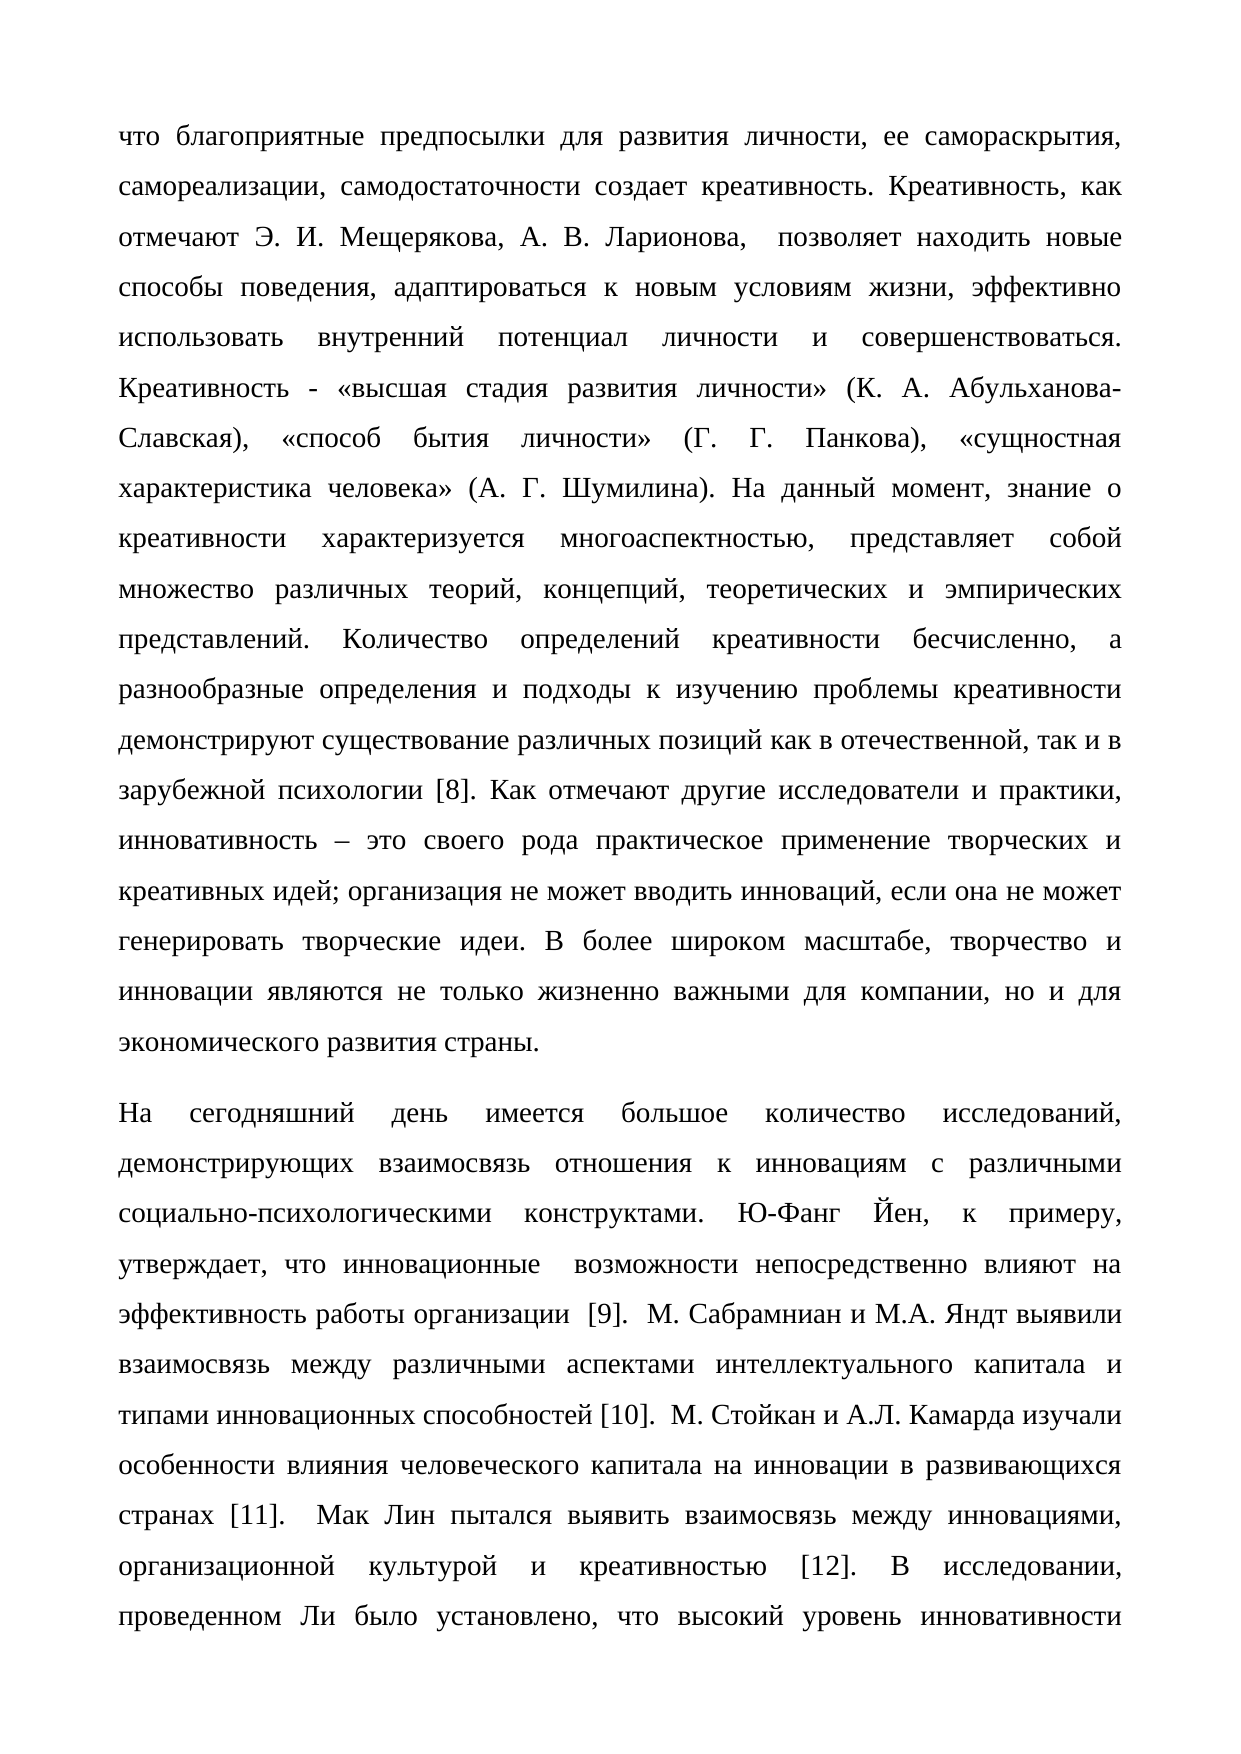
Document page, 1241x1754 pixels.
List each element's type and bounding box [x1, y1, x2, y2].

text [118, 1095, 1123, 1632]
text [118, 118, 1123, 1057]
